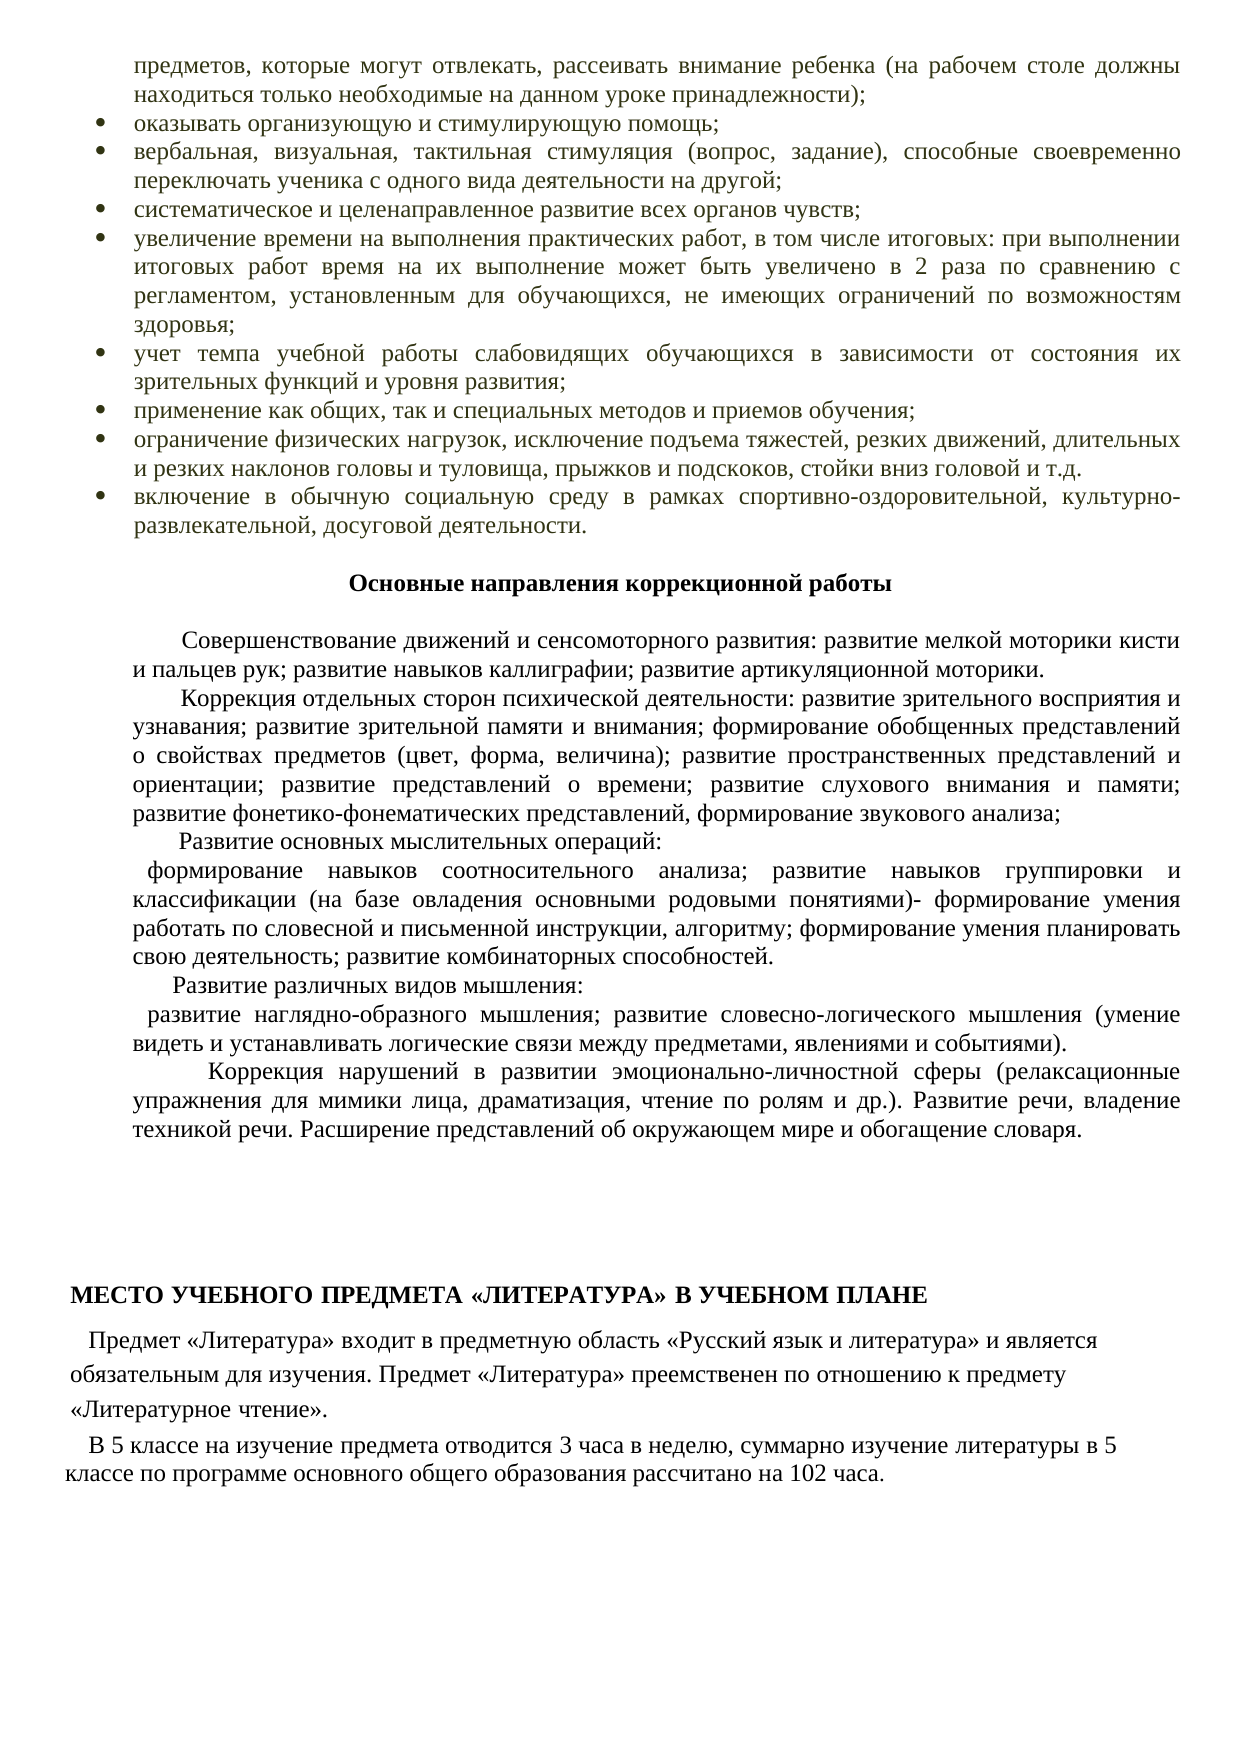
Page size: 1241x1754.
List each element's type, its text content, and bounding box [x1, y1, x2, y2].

list учет темпа учебной работы слабовидящих обучающихся в зависимости от состояния их зрительных функций и уровня развития; [96, 338, 1182, 395]
list включение в обычную социальную среду в рамках спортивно-оздоровительной, культурно-развлекательной, досуговой деятельности. [96, 481, 1182, 539]
text Коррекция отдельных сторон психической деятельности: развитие зрительного восприятия и узнавания; развитие зрительной памяти и внимания; формирование обобщенных представлений о свойствах предметов (цвет, форма, величина); развитие пространственных представлений и ориентации; развитие представлений о времени; развитие слухового внимания и памяти; развитие фонетико-фонематических представлений, формирование звукового анализа; [132, 683, 1182, 826]
text классе по программе основного общего образования рассчитано на 102 часа. [58, 1458, 1182, 1487]
list применение как общих, так и специальных методов и приемов обучения; [96, 395, 1182, 424]
text Развитие основных мыслительных операций: [132, 826, 1182, 855]
text развитие наглядно-образного мышления; развитие словесно-логического мышления (умение видеть и устанавливать логические связи между предметами, явлениями и событиями). [132, 999, 1182, 1056]
text формирование навыков соотносительного анализа; развитие навыков группировки и классификации (на базе овладения основными родовыми понятиями)- формирование умения работать по словесной и письменной инструкции, алгоритму; формирование умения планировать свою деятельность; развитие комбинаторных способностей. [132, 855, 1182, 970]
text Предмет «Литература» входит в предметную область «Русский язык и литература» и является обязательным для изучения. Предмет «Литература» преемственен по отношению к предмету [70, 1325, 1144, 1388]
list вербальная, визуальная, тактильная стимуляция (вопрос, задание), способные своевременно переключать ученика с одного вида деятельности на другой; [96, 136, 1182, 194]
subtitle МECТO УЧЕБНОГО ПРЕДМЕТА «ЛИТЕРАТУРА» В УЧЕБНОМ ПЛАНЕ [70, 1280, 1182, 1308]
list оказывать организующую и стимулирующую помощь; [96, 108, 1182, 136]
text Коррекция нарушений в развитии эмоционально-личностной сферы (релаксационные упражнения для мимики лица, драматизация, чтение по ролям и др.). Развитие речи, владение техникой речи. Расширение представлений об окружающем мире и обогащение словаря. [132, 1056, 1182, 1143]
text В 5 классе на изучение предмета отводится 3 часа в неделю, суммарно изучение литературы в 5 [88, 1430, 1182, 1458]
list систематическое и целенаправленное развитие всех органов чувств; [96, 194, 1182, 223]
text Совершенствование движений и сенсомоторного развития: развитие мелкой моторики кисти и пальцев рук; развитие навыков каллиграфии; развитие артикуляционной моторики. [132, 625, 1182, 683]
text Развитие различных видов мышления: [132, 970, 1182, 999]
text «Литературное чтение». [70, 1394, 1182, 1423]
list увеличение времени на выполнения практических работ, в том числе итоговых: при выполнении итоговых работ время на их выполнение может быть увеличено в 2 раза по сравнению с регламентом, установленным для обучающихся, не имеющих ограничений по возможностям здоровья; [96, 223, 1182, 338]
list ограничение физических нагрузок, исключение подъема тяжестей, резких движений, длительных и резких наклонов головы и туловища, прыжков и подскоков, стойки вниз головой и т.д. [96, 424, 1182, 481]
text Основные направления коррекционной работы [58, 568, 1182, 596]
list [96, 50, 1182, 108]
